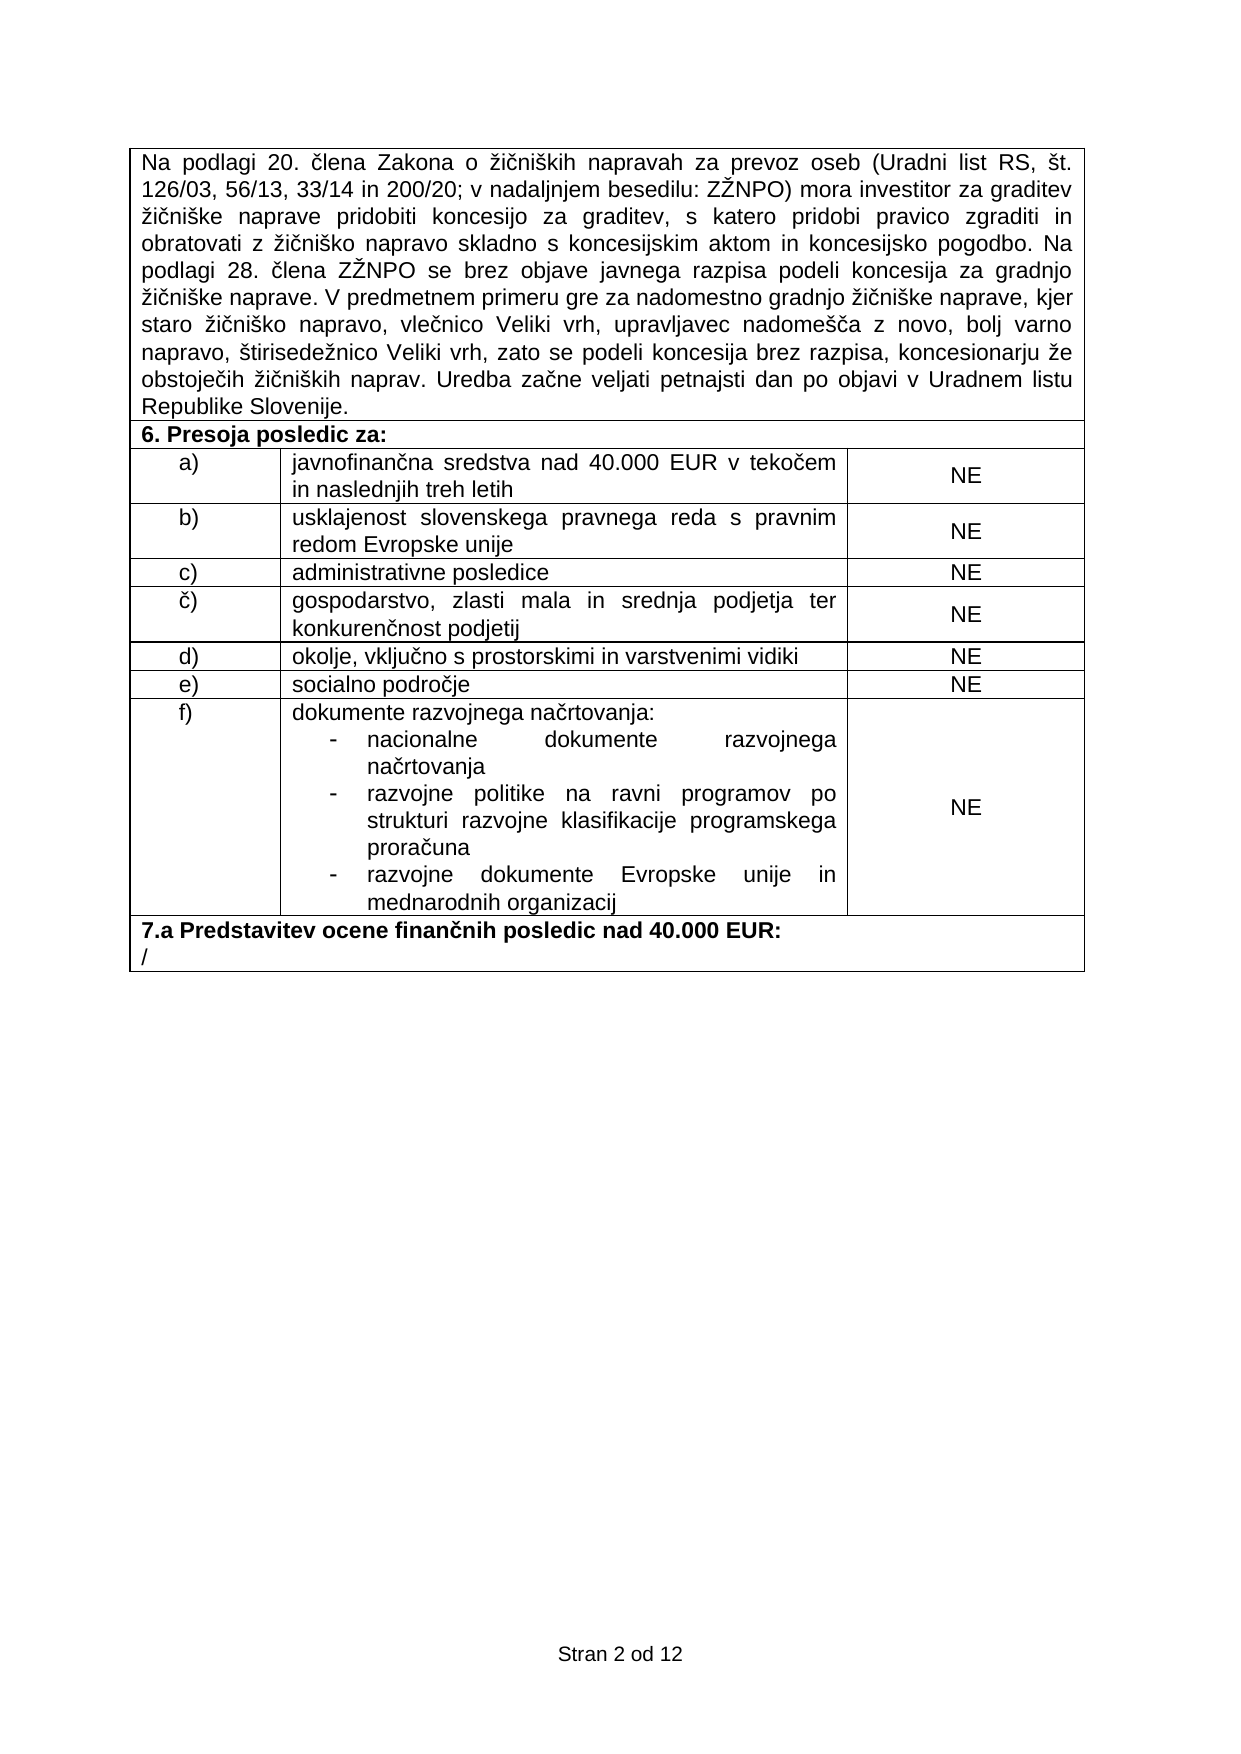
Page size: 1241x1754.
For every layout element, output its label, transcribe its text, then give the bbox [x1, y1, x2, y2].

table_cell 7.a Predstavitev ocene finančnih posledic nad 40.000 EUR: / [131, 916, 1084, 971]
table_cell b) [131, 504, 280, 558]
table_cell administrativne posledice [281, 559, 847, 586]
table_cell NE [848, 559, 1084, 586]
table_cell NE [848, 587, 1084, 641]
table_cell dokumente razvojnega načrtovanja: nacionalne dokumente razvojnega načrtovanja razvojne politike na ravni programov po strukturi razvojne klasifikacije programskega proračuna razvojne dokumente Evropske unije in mednarodnih organizacij [281, 699, 847, 915]
table_cell d) [131, 643, 280, 669]
table_cell NE [848, 699, 1084, 915]
table_cell javnofinančna sredstva nad 40.000 EUR v tekočem in naslednjih treh letih [281, 449, 847, 503]
table_cell 6. Presoja posledic za: [131, 421, 1084, 448]
table_cell a) [131, 449, 280, 503]
table_cell e) [131, 671, 280, 698]
table_cell NE [848, 504, 1084, 558]
table_cell NE [848, 449, 1084, 503]
table_cell socialno področje [281, 671, 847, 698]
table_cell NE [848, 643, 1084, 669]
table_cell f) [131, 699, 280, 915]
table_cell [131, 149, 1084, 419]
table_cell NE [848, 671, 1084, 698]
table_cell c) [131, 559, 280, 586]
table_cell okolje, vključno s prostorskimi in varstvenimi vidiki [281, 643, 847, 669]
table_cell č) [131, 587, 280, 641]
table_cell gospodarstvo, zlasti mala in srednja podjetja ter konkurenčnost podjetij [281, 587, 847, 641]
table_cell usklajenost slovenskega pravnega reda s pravnim redom Evropske unije [281, 504, 847, 558]
